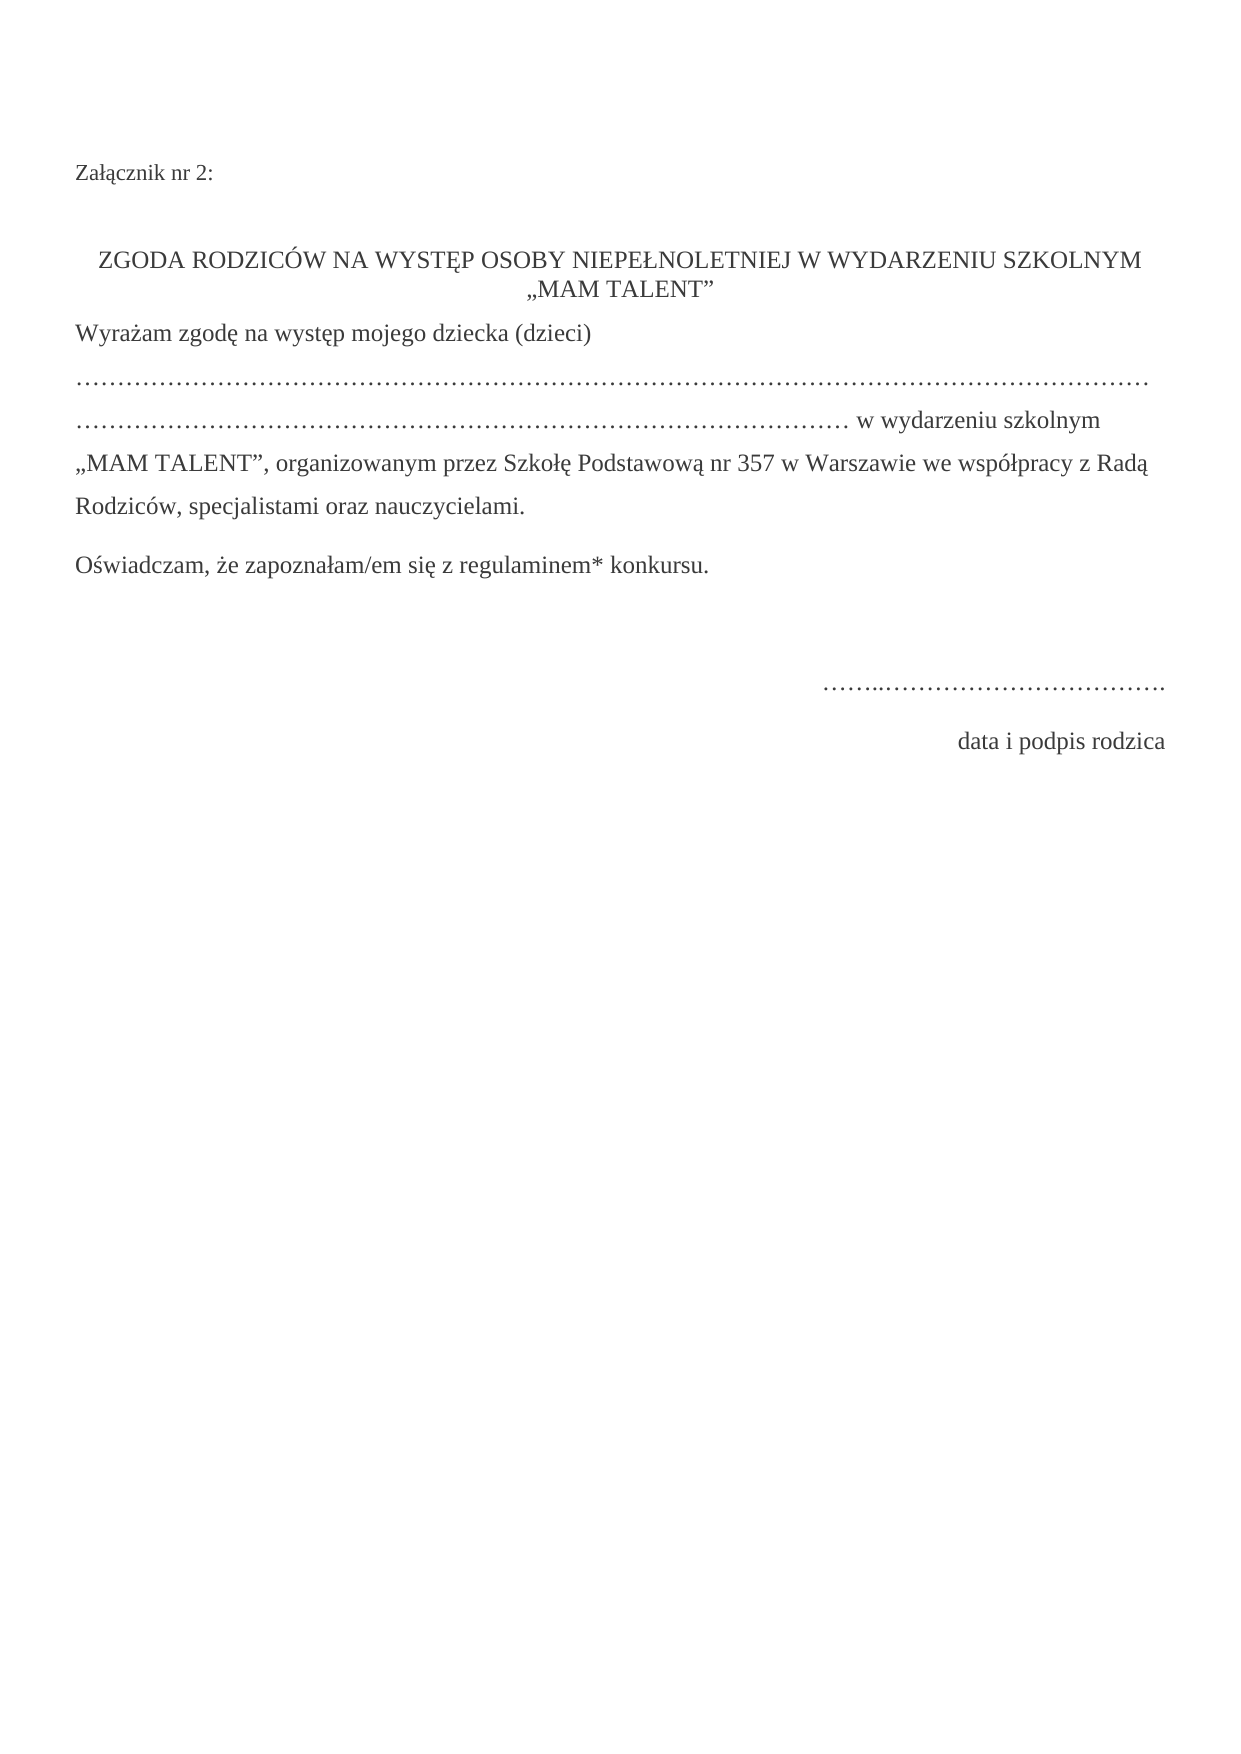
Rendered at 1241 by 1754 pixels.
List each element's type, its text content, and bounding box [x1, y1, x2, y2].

text ZGODA RODZICÓW NA WYSTĘP OSOBY NIEPEŁNOLETNIEJ W WYDARZENIU SZKOLNYM „MAM TALENT” [75, 245, 1165, 303]
text data i podpis rodzica [75, 726, 1165, 755]
text Wyrażam zgodę na występ mojego dziecka (dzieci) …………………………………………………………………………………………………………………………………………………………………………………………………… w wydarzeniu szkolnym „MAM TALENT”, organizowanym przez Szkołę Podstawową nr 357 w Warszawie we współpracy z Radą Rodziców, specjalistami oraz nauczycielami. [75, 318, 1165, 520]
text Oświadczam, że zapoznałam/em się z regulaminem* konkursu. [75, 550, 1165, 578]
text ……..……………………………. [75, 667, 1165, 696]
text Załącznik nr 2: [75, 159, 1165, 185]
